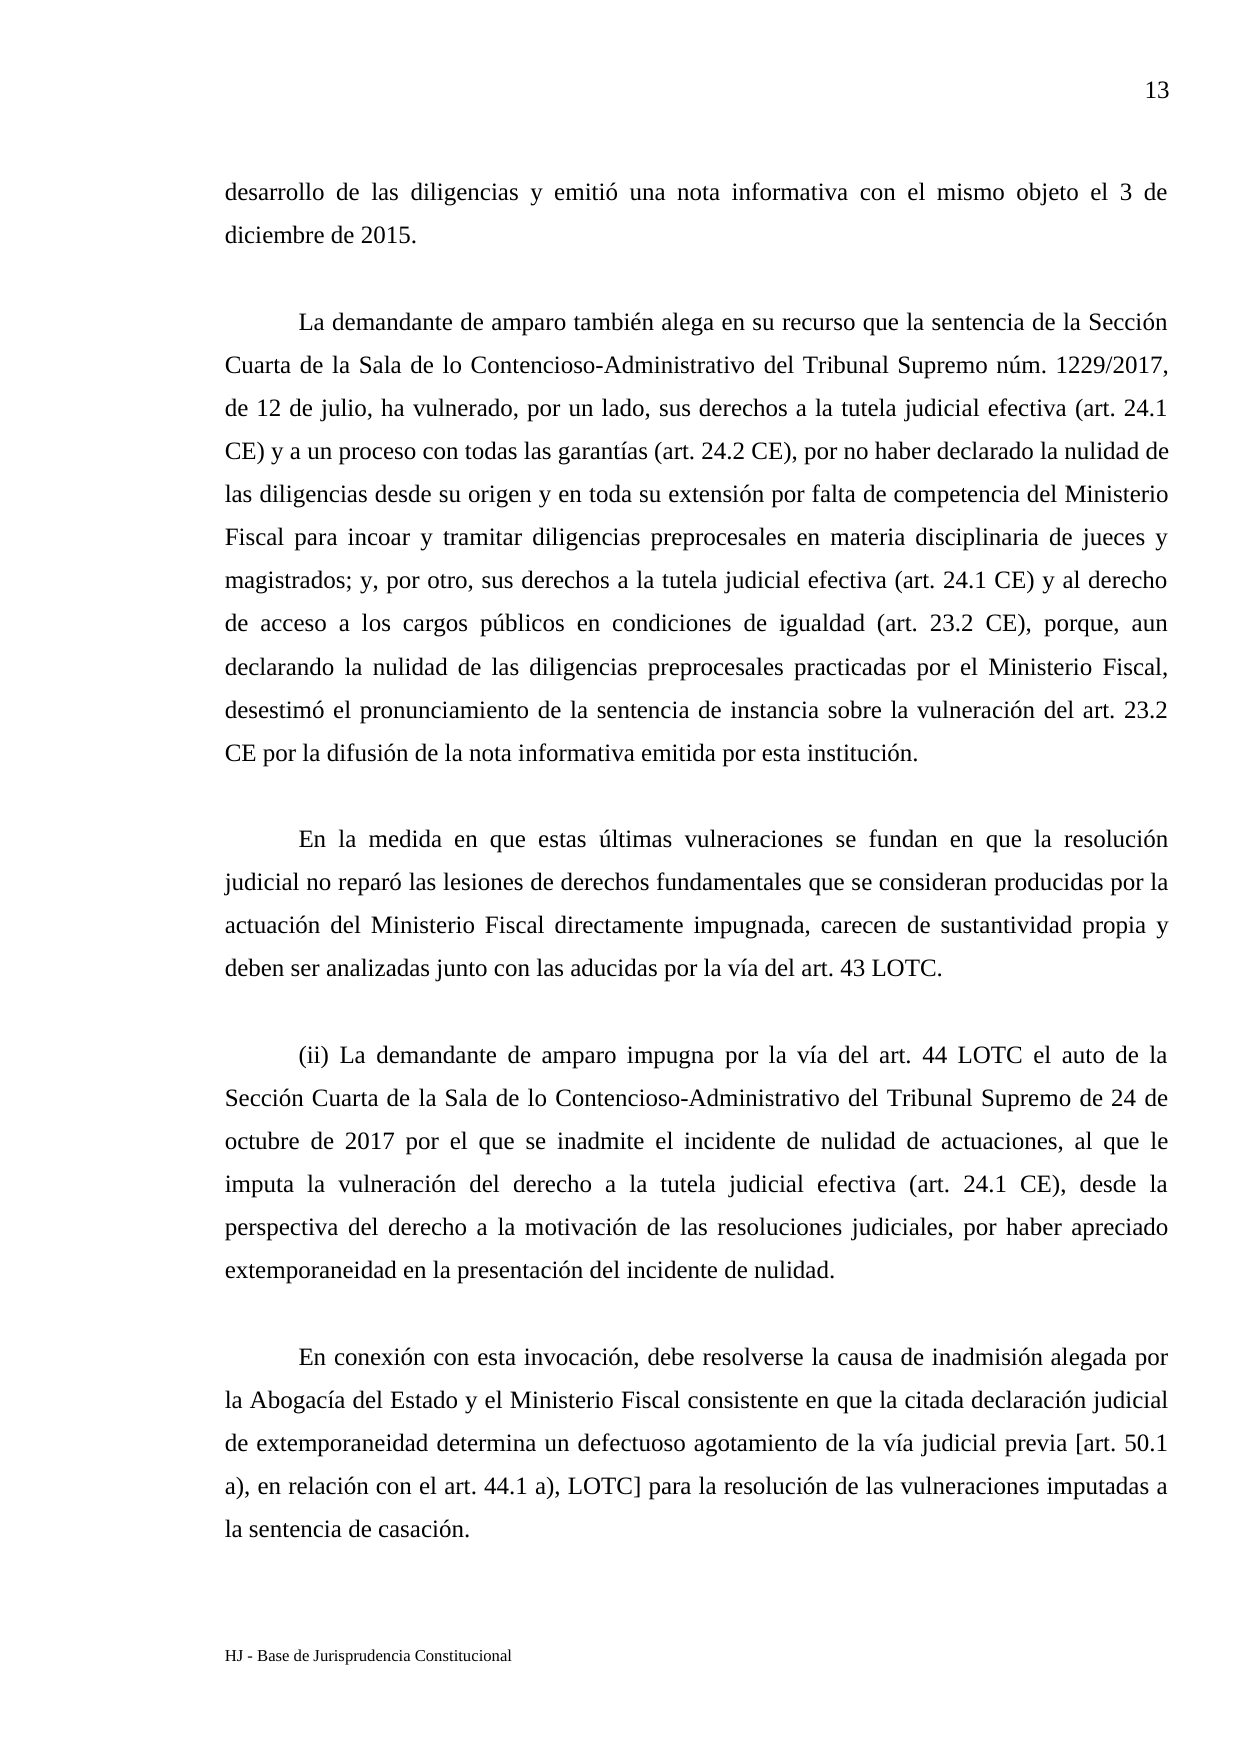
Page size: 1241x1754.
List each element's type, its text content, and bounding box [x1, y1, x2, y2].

text La demandante de amparo también alega en su recurso que la sentencia de la Sección Cuarta de la Sala de lo Contencioso-Administrativo del Tribunal Supremo núm. 1229/2017, de 12 de julio, ha vulnerado, por un lado, sus derechos a la tutela judicial efectiva (art. 24.1 CE) y a un proceso con todas las garantías (art. 24.2 CE), por no haber declarado la nulidad de las diligencias desde su origen y en toda su extensión por falta de competencia del Ministerio Fiscal para incoar y tramitar diligencias preprocesales en materia disciplinaria de jueces y magistrados; y, por otro, sus derechos a la tutela judicial efectiva (art. 24.1 CE) y al derecho de acceso a los cargos públicos en condiciones de igualdad (art. 23.2 CE), porque, aun declarando la nulidad de las diligencias preprocesales practicadas por el Ministerio Fiscal, desestimó el pronunciamiento de la sentencia de instancia sobre la vulneración del art. 23.2 CE por la difusión de la nota informativa emitida por esta institución. [224, 307, 1169, 767]
text (ii) La demandante de amparo impugna por la vía del art. 44 LOTC el auto de la Sección Cuarta de la Sala de lo Contencioso-Administrativo del Tribunal Supremo de 24 de octubre de 2017 por el que se inadmite el incidente de nulidad de actuaciones, al que le imputa la vulneración del derecho a la tutela judicial efectiva (art. 24.1 CE), desde la perspectiva del derecho a la motivación de las resoluciones judiciales, por haber apreciado extemporaneidad en la presentación del incidente de nulidad. [224, 1040, 1169, 1284]
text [224, 177, 1169, 249]
text En la medida en que estas últimas vulneraciones se fundan en que la resolución judicial no reparó las lesiones de derechos fundamentales que se consideran producidas por la actuación del Ministerio Fiscal directamente impugnada, carecen de sustantividad propia y deben ser analizadas junto con las aducidas por la vía del art. 43 LOTC. [224, 824, 1169, 982]
text En conexión con esta invocación, debe resolverse la causa de inadmisión alegada por la Abogacía del Estado y el Ministerio Fiscal consistente en que la citada declaración judicial de extemporaneidad determina un defectuoso agotamiento de la vía judicial previa [art. 50.1 a), en relación con el art. 44.1 a), LOTC] para la resolución de las vulneraciones imputadas a la sentencia de casación. [224, 1342, 1169, 1543]
